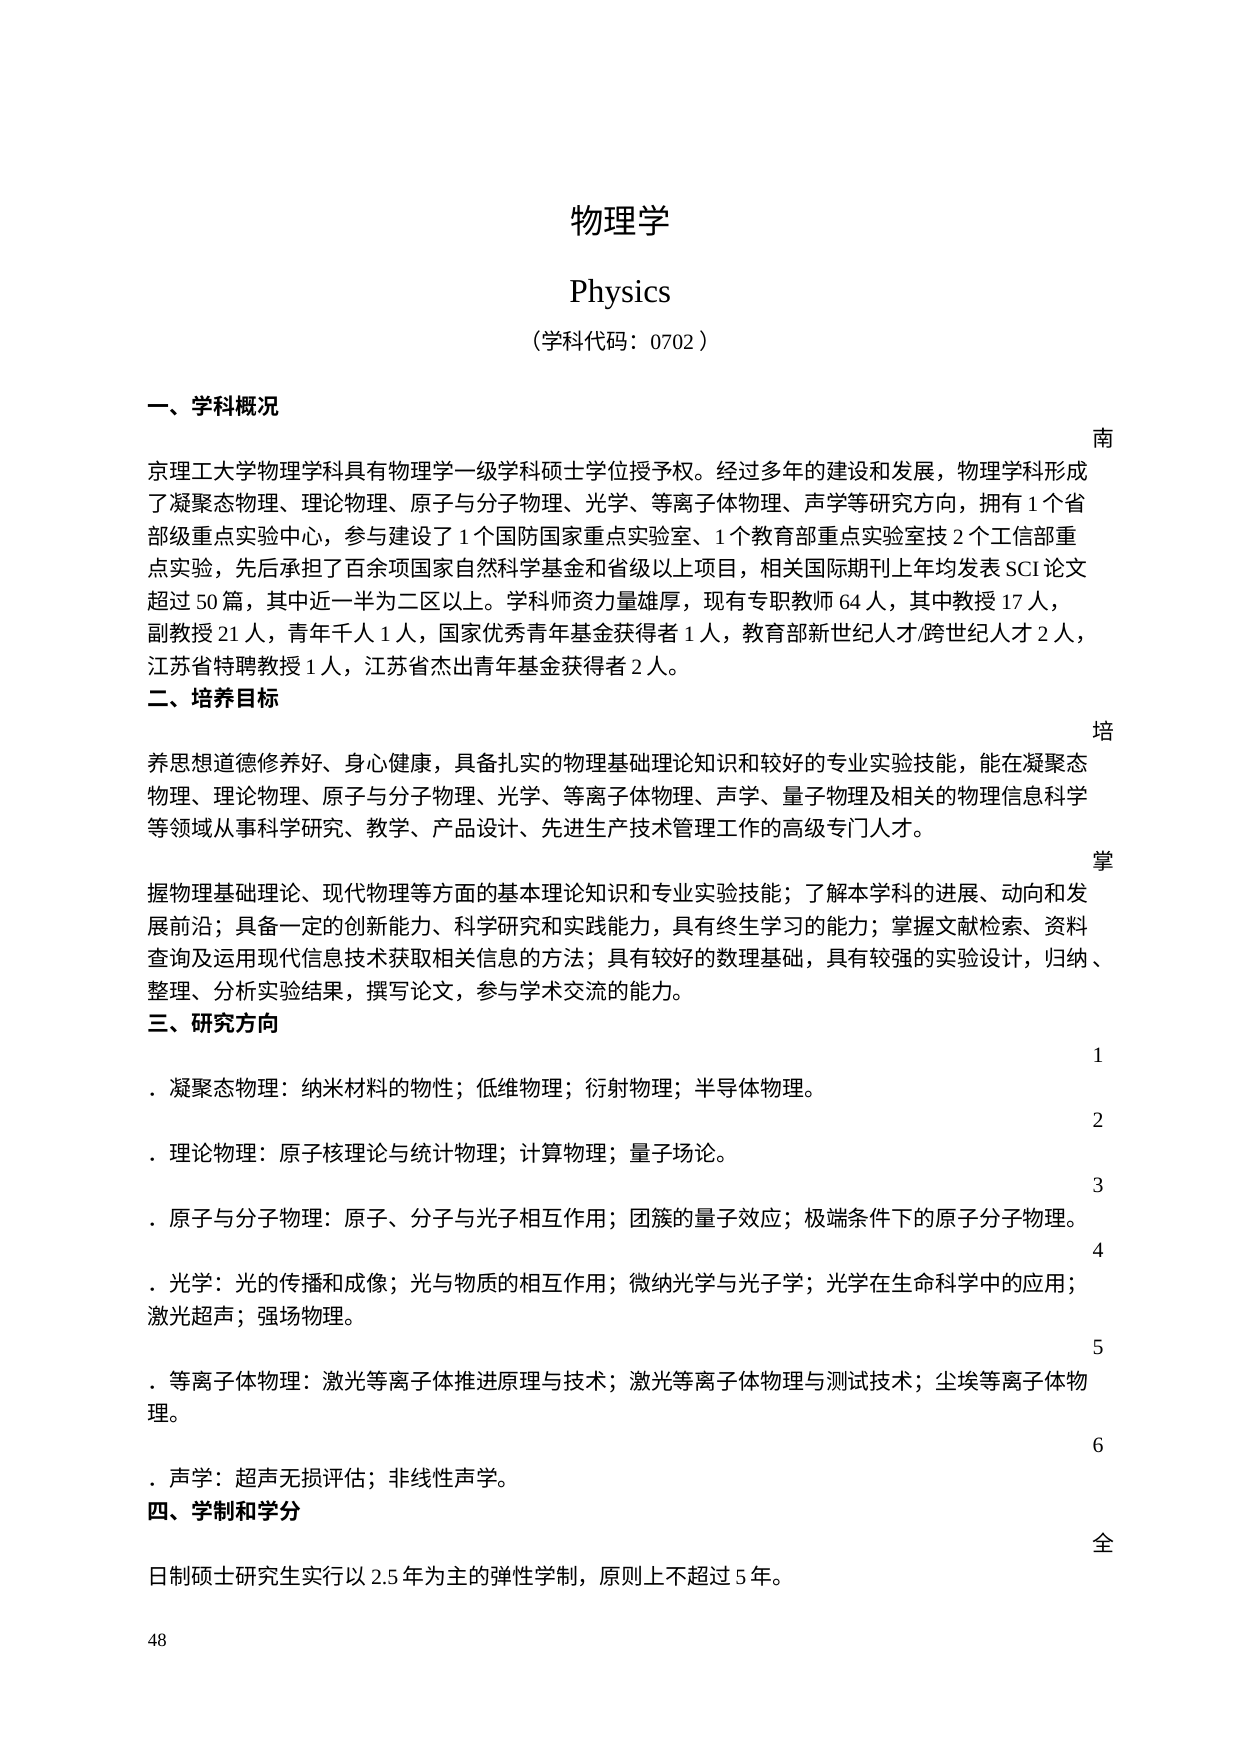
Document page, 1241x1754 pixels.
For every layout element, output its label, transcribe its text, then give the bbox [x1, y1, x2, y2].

subtitle 物理学 [148, 187, 1092, 252]
text 4．光学：光的传播和成像；光与物质的相互作用；微纳光学与光子学；光学在生命科学中的应用；激光超声；强场物理。 [148, 1233, 1092, 1331]
text 四、学制和学分 [148, 1493, 1092, 1526]
text 2．理论物理：原子核理论与统计物理；计算物理；量子场论。 [148, 1103, 1092, 1168]
text 1．凝聚态物理：纳米材料的物性；低维物理；衍射物理；半导体物理。 [148, 1038, 1092, 1103]
text （学科代码：0702 ） [148, 323, 1092, 356]
text Physics [148, 258, 1092, 323]
text 5．等离子体物理：激光等离子体推进原理与技术；激光等离子体物理与测试技术；尘埃等离子体物理。 [148, 1331, 1092, 1428]
text 6．声学：超声无损评估；非线性声学。 [148, 1428, 1092, 1493]
text 二、培养目标 [148, 681, 1092, 713]
text 南京理工大学物理学科具有物理学一级学科硕士学位授予权。经过多年的建设和发展，物理学科形成了凝聚态物理、理论物理、原子与分子物理、光学、等离子体物理、声学等研究方向，拥有1个省部级重点实验中心，参与建设了1个国防国家重点实验室、1个教育部重点实验室技2个工信部重点实验，先后承担了百余项国家自然科学基金和省级以上项目，相关国际期刊上年均发表SCI论文超过50篇，其中近一半为二区以上。学科师资力量雄厚，现有专职教师64人，其中教授17人，副教授21人，青年千人1人，国家优秀青年基金获得者1人，教育部新世纪人才/跨世纪人才2人，江苏省特聘教授1人，江苏省杰出青年基金获得者2人。 [148, 421, 1092, 681]
text 3．原子与分子物理：原子、分子与光子相互作用；团簇的量子效应；极端条件下的原子分子物理。 [148, 1168, 1092, 1233]
text 掌握物理基础理论、现代物理等方面的基本理论知识和专业实验技能；了解本学科的进展、动向和发展前沿；具备一定的创新能力、科学研究和实践能力，具有终生学习的能力；掌握文献检索、资料查询及运用现代信息技术获取相关信息的方法；具有较好的数理基础，具有较强的实验设计，归纳、整理、分析实验结果，撰写论文，参与学术交流的能力。 [148, 843, 1092, 1006]
text 三、研究方向 [148, 1006, 1092, 1038]
text 培养思想道德修养好、身心健康，具备扎实的物理基础理论知识和较好的专业实验技能，能在凝聚态物理、理论物理、原子与分子物理、光学、等离子体物理、声学、量子物理及相关的物理信息科学等领域从事科学研究、教学、产品设计、先进生产技术管理工作的高级专门人才。 [148, 713, 1092, 843]
text 一、学科概况 [148, 388, 1092, 421]
text 全日制硕士研究生实行以2.5年为主的弹性学制，原则上不超过5年。 [148, 1526, 1092, 1591]
